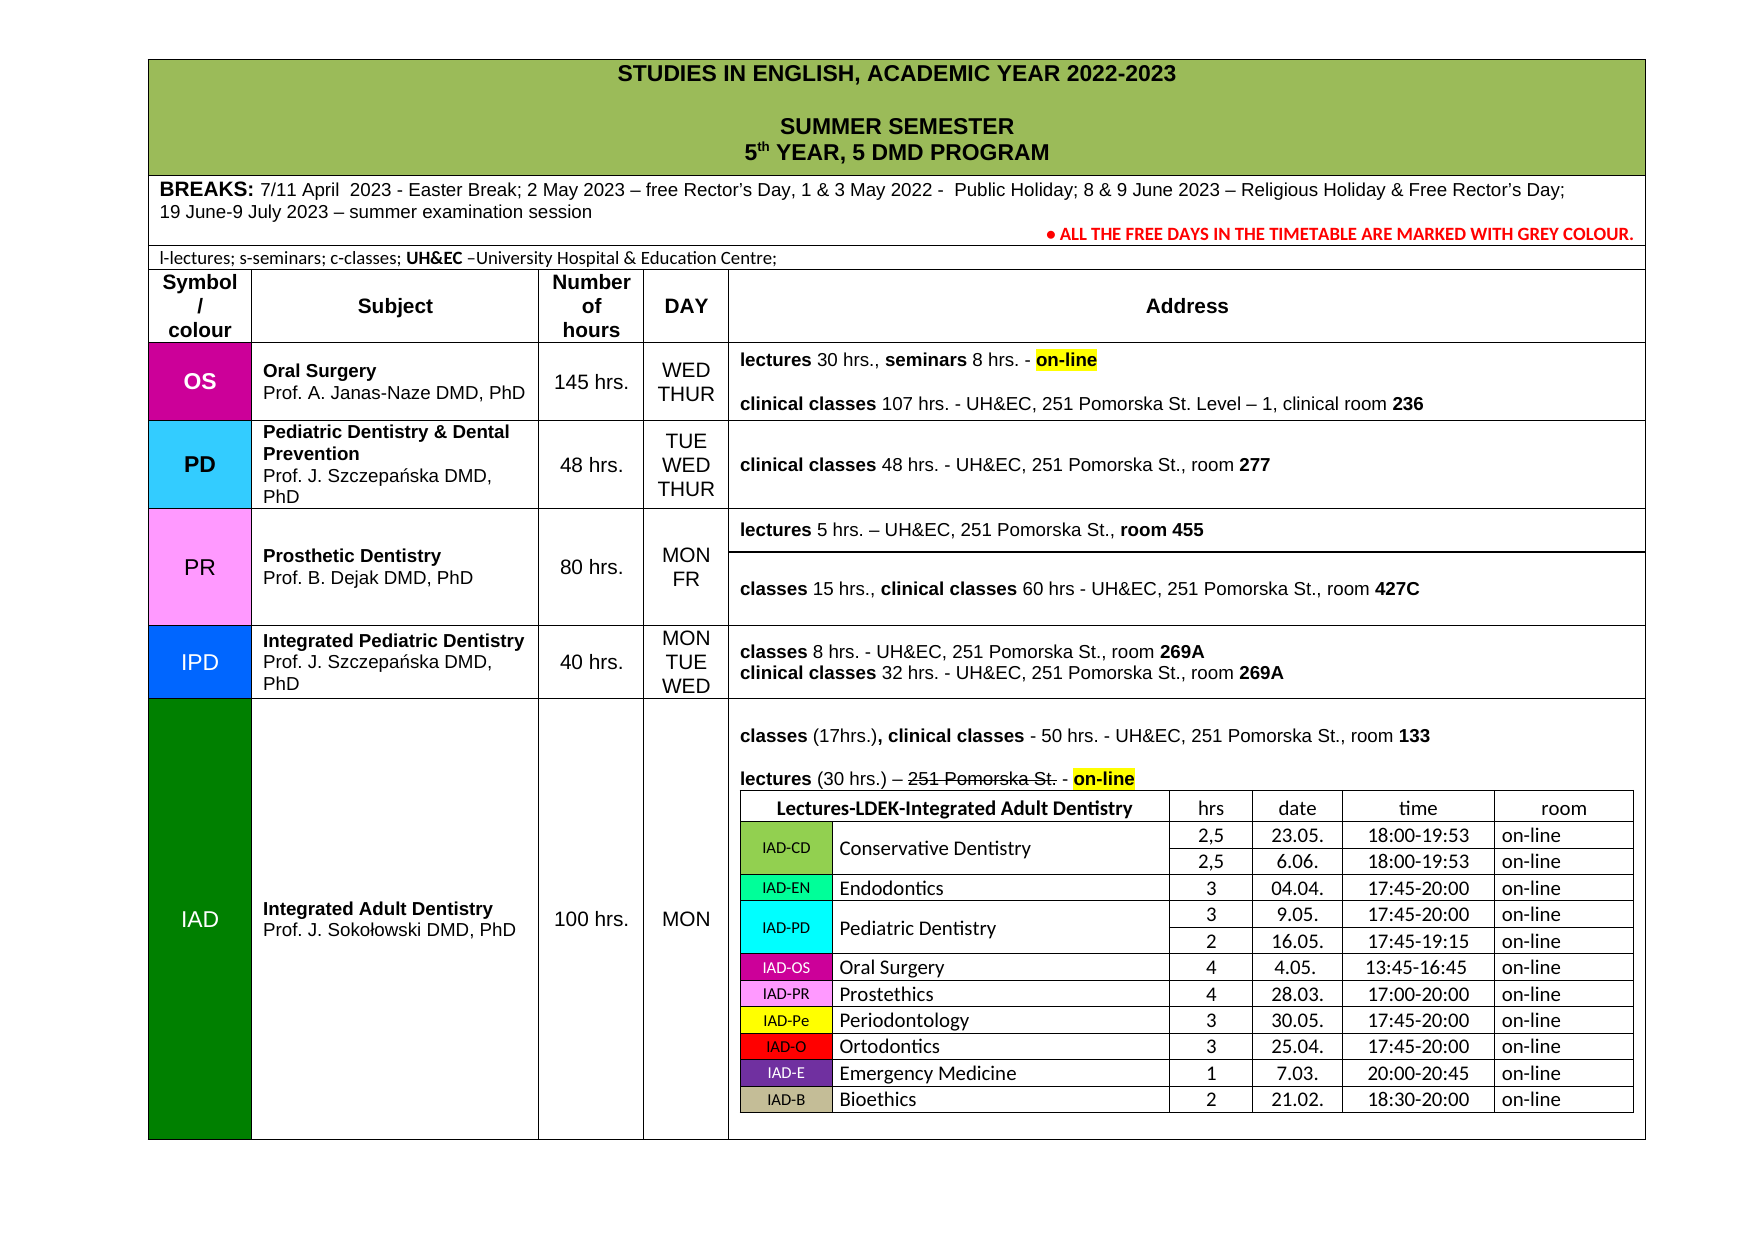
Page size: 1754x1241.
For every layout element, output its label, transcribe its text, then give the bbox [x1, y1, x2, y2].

table_cell MON [644, 699, 728, 1139]
table_cell MON TUE WED [644, 626, 728, 698]
table_cell clinical classes 48 hrs. - UH&EC, 251 Pomorska St., room 277 [729, 421, 1645, 508]
table_header STUDIES IN ENGLISH, ACADEMIC YEAR 2022-2023 SUMMER SEMESTER 5th YEAR, 5 DMD PROGRAM [149, 60, 1645, 175]
table_cell lectures 30 hrs., seminars 8 hrs. - on-line clinical classes 107 hrs. - UH&EC, 251 Pomorska St. Level – 1, clinical room 236 [729, 343, 1645, 420]
table_cell IAD [149, 699, 251, 1139]
table_cell Number of hours [539, 270, 643, 342]
table_cell l-lectures; s-seminars; c-classes; UH&EC –University Hospital & Education Centre; [149, 246, 1645, 269]
table_cell TUE WED THUR [644, 421, 728, 508]
table_cell classes 15 hrs., clinical classes 60 hrs - UH&EC, 251 Pomorska St., room 427C [729, 553, 1645, 625]
table_cell Prosthetic Dentistry Prof. B. Dejak DMD, PhD [252, 509, 538, 625]
table_cell OS [149, 343, 251, 420]
table_cell classes (17hrs.), clinical classes - 50 hrs. - UH&EC, 251 Pomorska St., room 133 lectures (30 hrs.) – 251 Pomorska St. - on-line [729, 699, 1645, 1139]
table_cell DAY [644, 270, 728, 342]
table_cell 145 hrs. [539, 343, 643, 420]
table_cell lectures 5 hrs. – UH&EC, 251 Pomorska St., room 455 [729, 509, 1645, 551]
table_cell Subject [252, 270, 538, 342]
table_cell 100 hrs. [539, 699, 643, 1139]
table_cell Oral Surgery Prof. A. Janas-Naze DMD, PhD [252, 343, 538, 420]
table_cell BREAKS: 7/11 April 2023 - Easter Break; 2 May 2023 – free Rector’s Day, 1 & 3 May 2022 - Public Holiday; 8 & 9 June 2023 – Religious Holiday & Free Rector’s Day; 19 June-9 July 2023 – summer examination session • ALL THE FREE DAYS IN THE TIMETABLE ARE MARKED WITH GREY COLOUR. [149, 176, 1645, 245]
table_cell PD [149, 421, 251, 508]
table_cell MON FR [644, 509, 728, 625]
table_cell Pediatric Dentistry & Dental Prevention Prof. J. Szczepańska DMD, PhD [252, 421, 538, 508]
table_cell Address [729, 270, 1645, 342]
table_cell Symbol/ colour [149, 270, 251, 342]
table_cell Integrated Adult Dentistry Prof. J. Sokołowski DMD, PhD [252, 699, 538, 1139]
table_cell IPD [149, 626, 251, 698]
table_cell classes 8 hrs. - UH&EC, 251 Pomorska St., room 269A clinical classes 32 hrs. - UH&EC, 251 Pomorska St., room 269A [729, 626, 1645, 698]
table_cell 80 hrs. [539, 509, 643, 625]
table_cell 40 hrs. [539, 626, 643, 698]
table_cell 48 hrs. [539, 421, 643, 508]
table_cell WED THUR [644, 343, 728, 420]
table_cell PR [149, 509, 251, 625]
table_cell Integrated Pediatric Dentistry Prof. J. Szczepańska DMD, PhD [252, 626, 538, 698]
